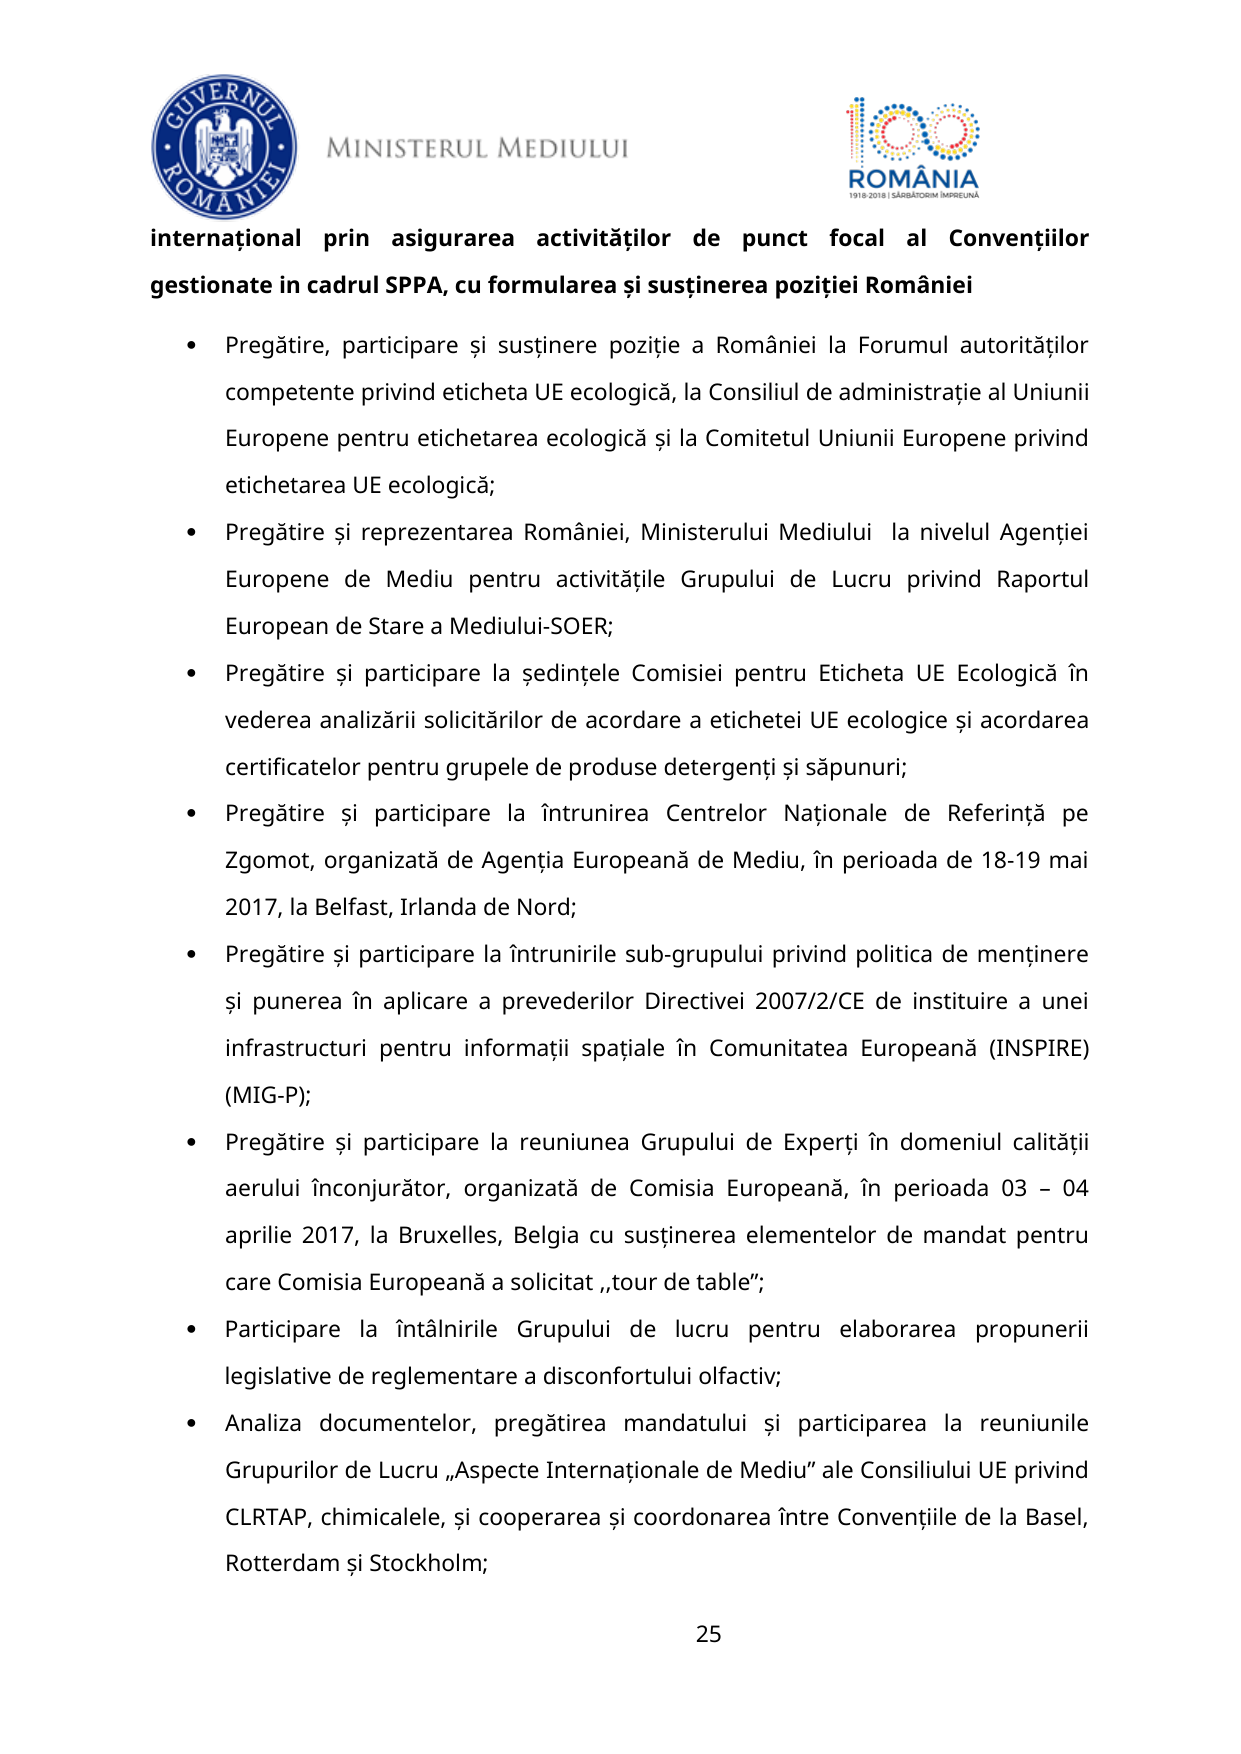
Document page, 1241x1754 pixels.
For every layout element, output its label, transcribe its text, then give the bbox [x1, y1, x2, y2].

picture [808, 74, 1018, 223]
list Pregătire și participare la ședințele Comisiei pentru Eticheta UE Ecologică în vederea analizării solicitărilor de acordare a etichetei UE ecologice și acordarea certificatelor pentru grupele de produse detergenți și săpunuri; [187, 657, 1090, 782]
list Pregătire și participare la întrunirile sub-grupului privind politica de menținere și punerea în aplicare a prevederilor Directivei 2007/2/CE de instituire a unei infrastructuri pentru informații spațiale în Comunitatea Europeană (INSPIRE) (MIG-P); [187, 938, 1090, 1110]
list Analiza documentelor, pregătirea mandatului și participarea la reuniunile Grupurilor de Lucru „Aspecte Internaționale de Mediu” ale Consiliului UE privind CLRTAP, chimicalele, și cooperarea și coordonarea între Convențiile de la Basel, Rotterdam și Stockholm; [187, 1407, 1090, 1578]
list Pregătire, participare și susținere poziție a României la Forumul autorităților competente privind eticheta UE ecologică, la Consiliul de administrație al Uniunii Europene pentru etichetarea ecologică și la Comitetul Uniunii Europene privind etichetarea UE ecologică; [187, 328, 1090, 500]
list Pregătire și participare la reuniunea Grupului de Experți în domeniul calității aerului înconjurător, organizată de Comisia Europeană, în perioada 03 – 04 aprilie 2017, la Bruxelles, Belgia cu susținerea elementelor de mandat pentru care Comisia Europeană a solicitat ,,tour de table”; [187, 1125, 1090, 1297]
list Pregătire și participare la întrunirea Centrelor Naționale de Referință pe Zgomot, organizată de Agenția Europeană de Mediu, în perioada de 18-19 mai 2017, la Belfast, Irlanda de Nord; [187, 797, 1090, 922]
picture [150, 73, 630, 223]
list Participare la întâlnirile Grupului de lucru pentru elaborarea propunerii legislative de reglementare a disconfortului olfactiv; [187, 1313, 1090, 1391]
list Pregătire și reprezentarea României, Ministerului Mediului la nivelul Agenției Europene de Mediu pentru activitățile Grupului de Lucru privind Raportul European de Stare a Mediului-SOER; [187, 516, 1090, 641]
